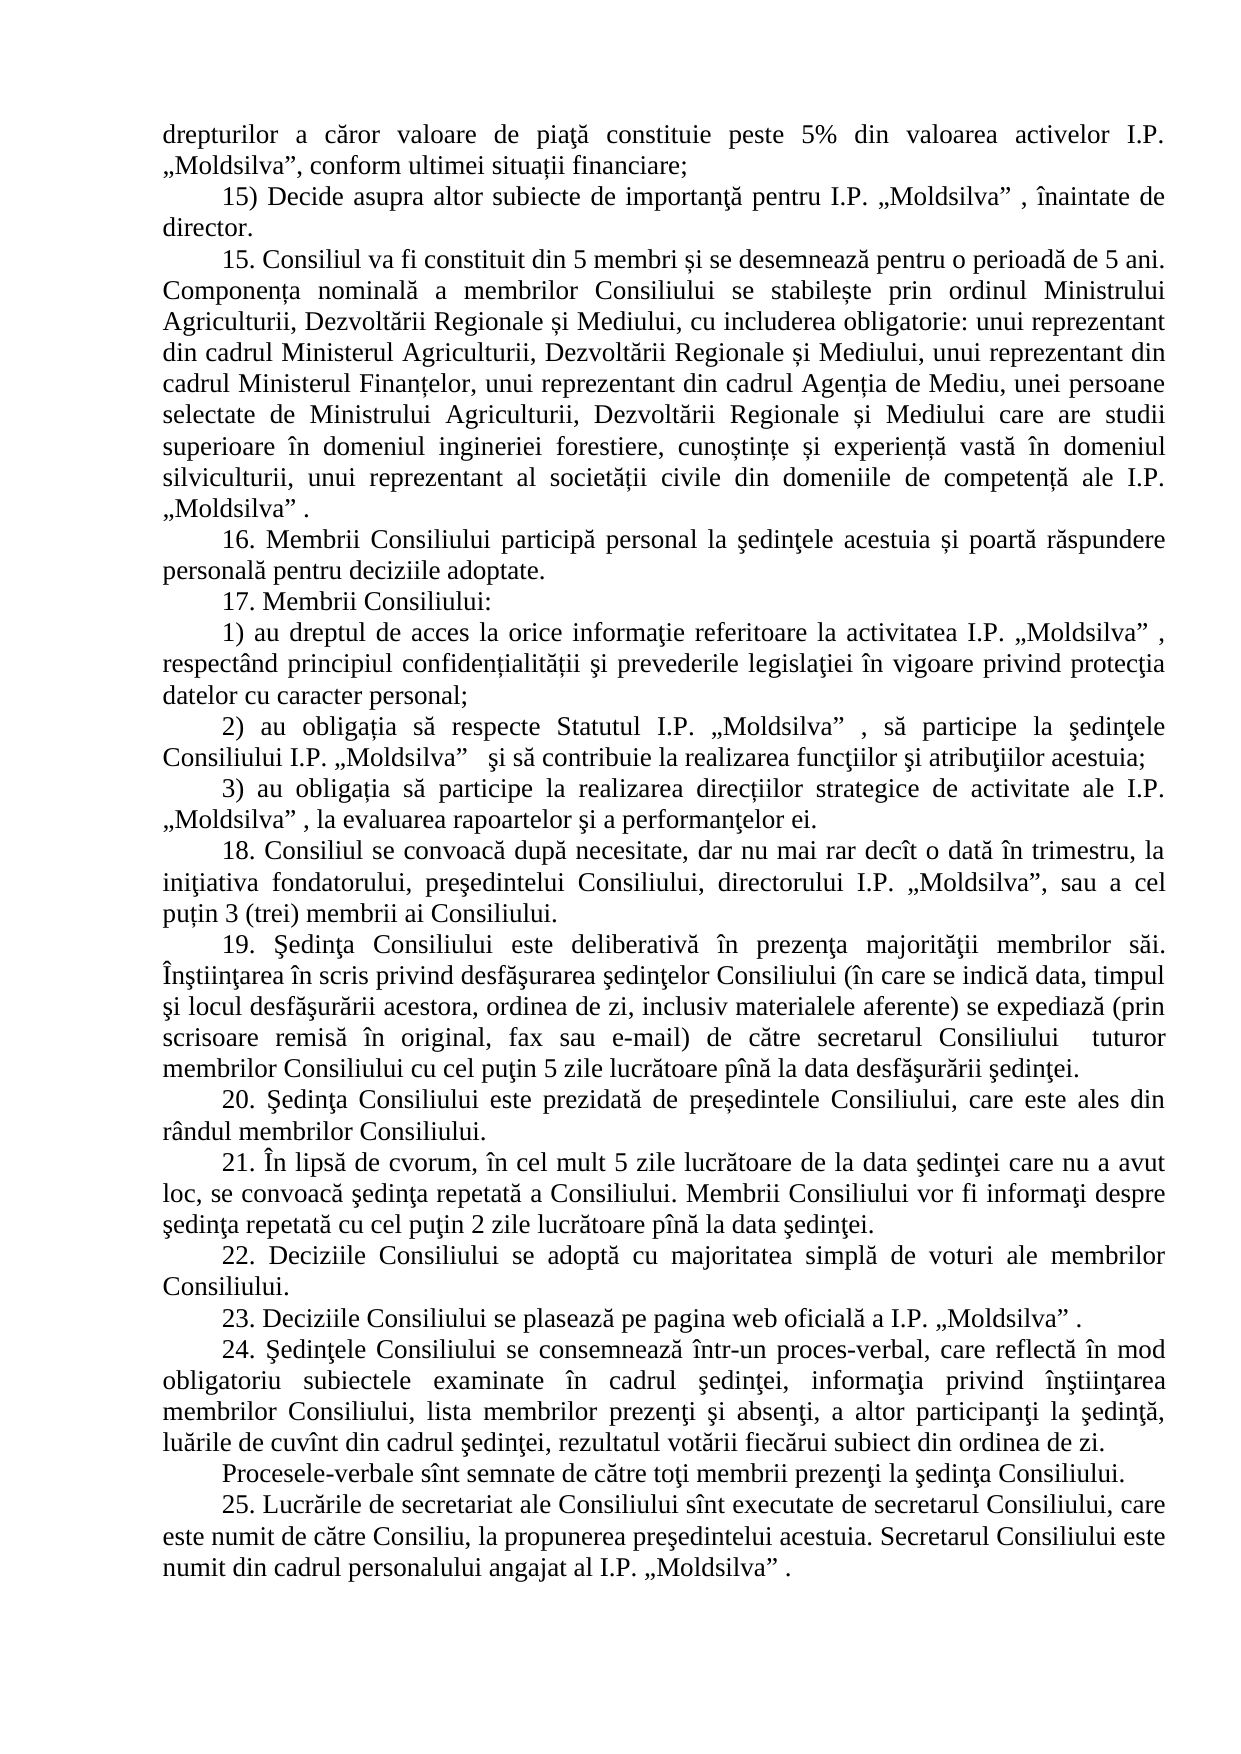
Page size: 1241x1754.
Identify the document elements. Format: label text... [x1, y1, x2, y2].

text Procesele-verbale sînt semnate de către toţi membrii prezenţi la şedinţa Consiliului. [162, 1457, 1167, 1488]
text 18. Consiliul se convoacă după necesitate, dar nu mai rar decît o dată în trimestru, la iniţiativa fondatorului, preşedintelui Consiliului, directorului I.P. „Moldsilva”, sau a cel puțin 3 (trei) membrii ai Consiliului. [162, 834, 1167, 928]
text 24. Şedinţele Consiliului se consemnează într-un proces-verbal, care reflectă în mod obligatoriu subiectele examinate în cadrul şedinţei, informaţia privind înştiinţarea membrilor Consiliului, lista membrilor prezenţi şi absenţi, a altor participanţi la şedinţă, luările de cuvînt din cadrul şedinţei, rezultatul votării fiecărui subiect din ordinea de zi. [162, 1333, 1167, 1457]
text 3) au obligația să participe la realizarea direcțiilor strategice de activitate ale I.P. „Moldsilva” , la evaluarea rapoartelor şi a performanţelor ei. [162, 772, 1167, 834]
text 21. În lipsă de cvorum, în cel mult 5 zile lucrătoare de la data şedinţei care nu a avut loc, se convoacă şedinţa repetată a Consiliului. Membrii Consiliului vor fi informaţi despre şedinţa repetată cu cel puţin 2 zile lucrătoare pînă la data şedinţei. [162, 1146, 1167, 1239]
text 23. Deciziile Consiliului se plasează pe pagina web oficială a I.P. „Moldsilva” . [162, 1302, 1167, 1333]
text 25. Lucrările de secretariat ale Consiliului sînt executate de secretarul Consiliului, care este numit de către Consiliu, la propunerea preşedintelui acestuia. Secretarul Consiliului este numit din cadrul personalului angajat al I.P. „Moldsilva” . [162, 1488, 1167, 1582]
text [162, 118, 1167, 180]
text 16. Membrii Consiliului participă personal la şedinţele acestuia și poartă răspundere personală pentru deciziile adoptate. [162, 523, 1167, 585]
text 1) au dreptul de acces la orice informaţie referitoare la activitatea I.P. „Moldsilva” , respectând principiul confidențialității şi prevederile legislaţiei în vigoare privind protecţia datelor cu caracter personal; [162, 616, 1167, 710]
text 20. Şedinţa Consiliului este prezidată de președintele Consiliului, care este ales din rândul membrilor Consiliului. [162, 1084, 1167, 1146]
text 15. Consiliul va fi constituit din 5 membri și se desemnează pentru o perioadă de 5 ani. Componența nominală a membrilor Consiliului se stabilește prin ordinul Ministrului Agriculturii, Dezvoltării Regionale și Mediului, cu includerea obligatorie: unui reprezentant din cadrul Ministerul Agriculturii, Dezvoltării Regionale și Mediului, unui reprezentant din cadrul Ministerul Finanțelor, unui reprezentant din cadrul Agenția de Mediu, unei persoane selectate de Ministrului Agriculturii, Dezvoltării Regionale și Mediului care are studii superioare în domeniul ingineriei forestiere, cunoștințe și experiență vastă în domeniul silviculturii, unui reprezentant al societății civile din domeniile de competență ale I.P. „Moldsilva” . [162, 243, 1167, 523]
text 2) au obligația să respecte Statutul I.P. „Moldsilva” , să participe la şedinţele Consiliului I.P. „Moldsilva” şi să contribuie la realizarea funcţiilor şi atribuţiilor acestuia; [162, 710, 1167, 772]
text 17. Membrii Consiliului: [162, 585, 1167, 616]
text 22. Deciziile Consiliului se adoptă cu majoritatea simplă de voturi ale membrilor Consiliului. [162, 1239, 1167, 1302]
text 19. Şedinţa Consiliului este deliberativă în prezenţa majorităţii membrilor săi. Înştiinţarea în scris privind desfăşurarea şedinţelor Consiliului (în care se indică data, timpul şi locul desfăşurării acestora, ordinea de zi, inclusiv materialele aferente) se expediază (prin scrisoare remisă în original, fax sau e-mail) de către secretarul Consiliului tuturor membrilor Consiliului cu cel puţin 5 zile lucrătoare pînă la data desfăşurării şedinţei. [162, 928, 1167, 1084]
text 15) Decide asupra altor subiecte de importanţă pentru I.P. „Moldsilva” , înaintate de director. [162, 180, 1167, 243]
